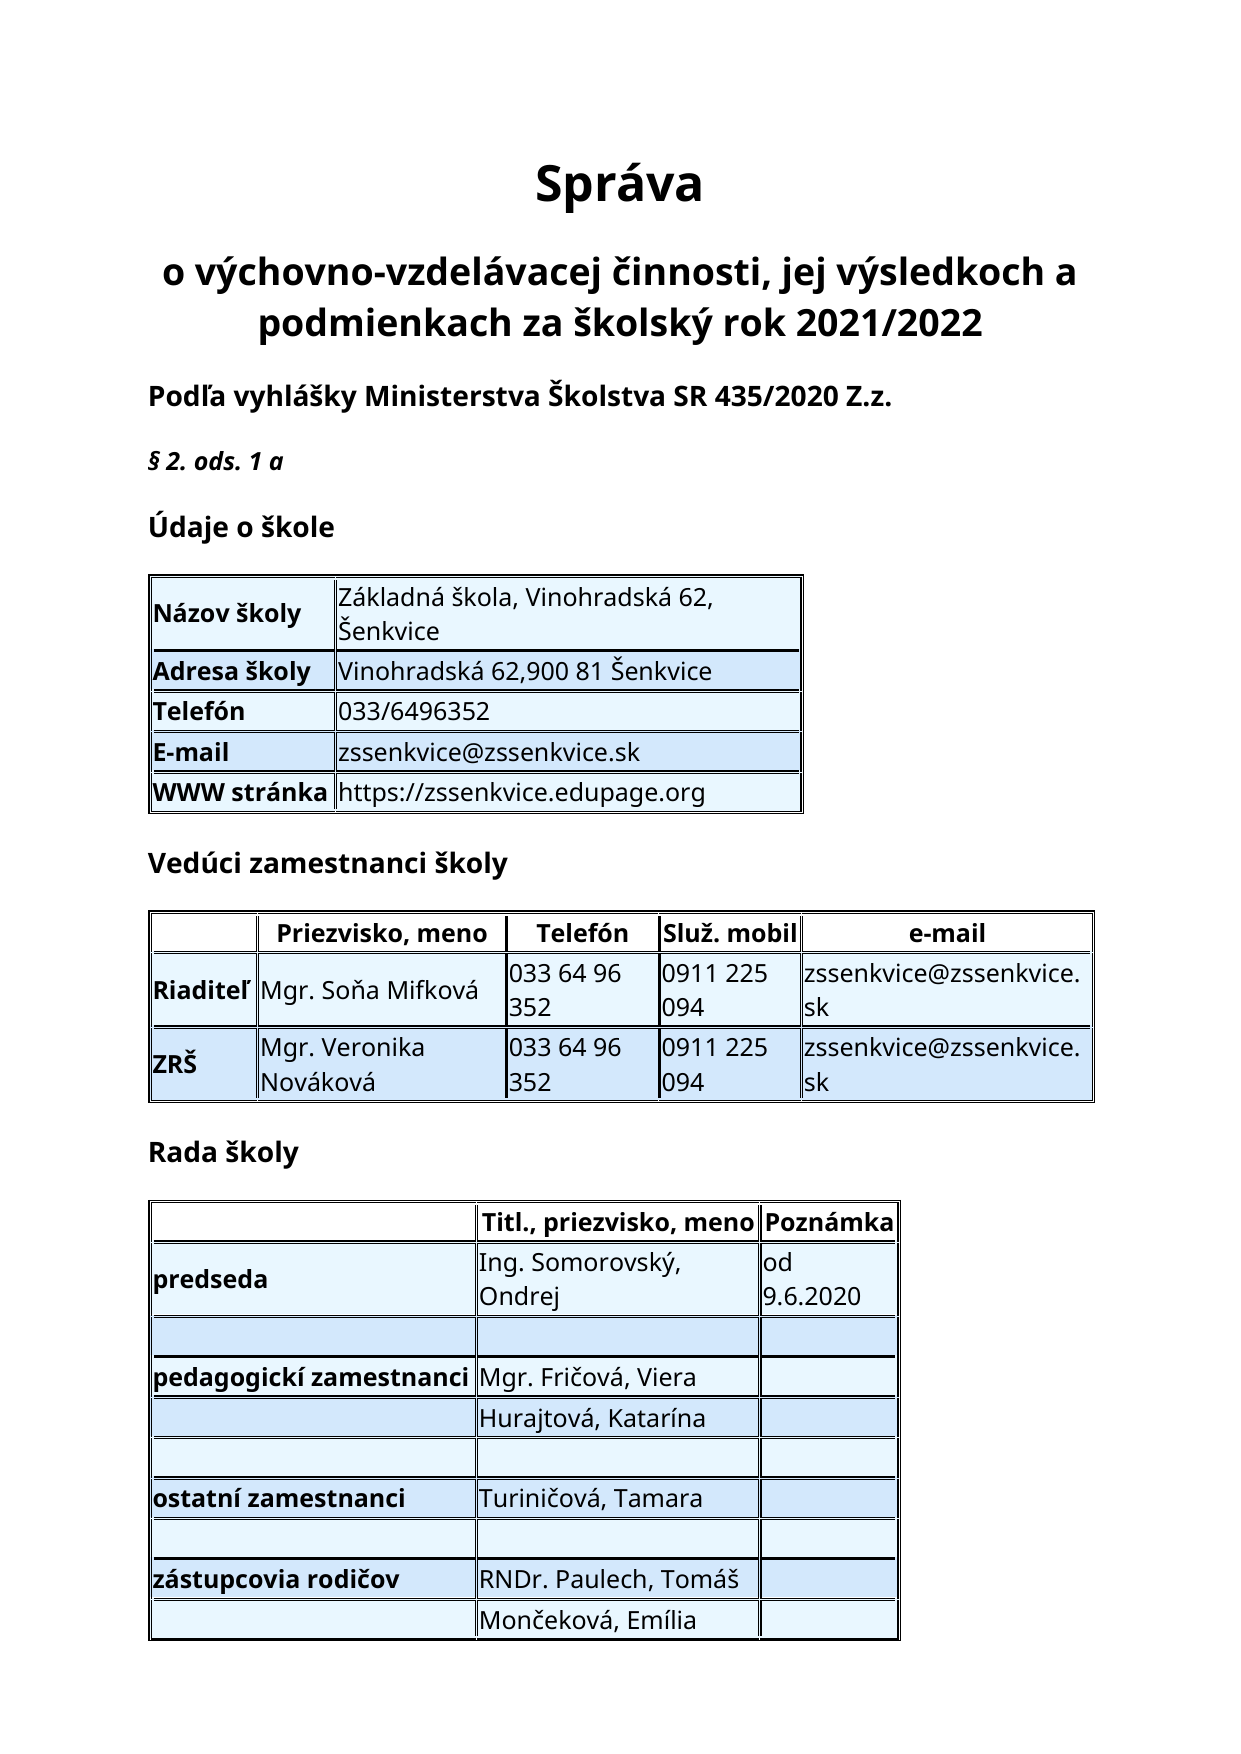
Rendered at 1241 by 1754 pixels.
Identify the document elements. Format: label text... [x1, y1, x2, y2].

text Rada školy [148, 1132, 1093, 1171]
table_cell od 9.6.2020 [762, 1240, 898, 1314]
table_cell zssenkvice@zssenkvice.sk [336, 730, 802, 770]
table_cell Mgr. Veronika Nováková [258, 1029, 506, 1100]
table_cell 0911 225 094 [661, 954, 800, 1025]
table_cell ostatní zamestnanci [152, 1476, 475, 1517]
table_cell [478, 1439, 758, 1476]
table_cell [152, 1315, 475, 1355]
table_cell Mončeková, Emília [476, 1598, 760, 1638]
table_header [152, 1203, 476, 1240]
table_cell [762, 1355, 897, 1395]
table_cell predseda [152, 1240, 475, 1314]
table_cell 033 64 96 352 [508, 954, 658, 1025]
table_cell [152, 1395, 475, 1436]
table_header Poznámka [760, 1203, 897, 1240]
table_cell [152, 1598, 476, 1638]
text Správa [148, 148, 1093, 216]
table_cell 033 64 96 352 [506, 1029, 659, 1100]
table_cell [760, 1598, 898, 1638]
table_cell ZRŠ [152, 1025, 258, 1100]
table_cell [762, 1315, 898, 1355]
table_cell 033/6496352 [337, 689, 801, 730]
table_header Priezvisko, meno [258, 914, 506, 951]
table_cell [478, 1520, 758, 1557]
table_cell Adresa školy [152, 649, 334, 689]
table_cell [762, 1395, 898, 1436]
table_cell [762, 1557, 897, 1597]
table_cell [760, 1436, 899, 1476]
table_cell Turiničová, Tamara [478, 1480, 758, 1517]
table_cell [150, 1436, 476, 1476]
text Podľa vyhlášky Ministerstva Školstva SR 435/2020 Z.z. [148, 376, 1093, 414]
table_cell Telefón [152, 689, 334, 730]
table_cell Mgr. Soňa Mifková [259, 954, 505, 1025]
table_cell Mgr. Fričová, Viera [478, 1358, 758, 1395]
table_cell Hurajtová, Katarína [478, 1399, 758, 1436]
table_header Služ. mobil [659, 914, 801, 951]
table_cell RNDr. Paulech, Tomáš [478, 1560, 758, 1597]
table_cell https://zssenkvice.edupage.org [336, 770, 801, 811]
text Údaje o škole [148, 507, 1093, 545]
table_header Základná škola, Vinohradská 62, Šenkvice [336, 578, 800, 649]
table_cell [762, 1476, 898, 1517]
text o výchovno-vzdelávacej činnosti, jej výsledkoch a podmienkach za školský rok 2021/2022 [148, 245, 1093, 347]
table_cell zástupcovia rodičov [152, 1557, 475, 1597]
table_header e-mail [801, 914, 1092, 951]
table_cell E-mail [150, 730, 336, 770]
text § 2. ods. 1 a [148, 444, 1093, 478]
table_header Titl., priezvisko, meno [476, 1201, 760, 1240]
table_cell 0911 225 094 [659, 1029, 801, 1100]
table_cell WWW stránka [152, 770, 336, 811]
table_header Názov školy [152, 578, 336, 649]
table_cell [478, 1318, 758, 1355]
table_cell Riaditeľ [150, 951, 258, 1025]
text Vedúci zamestnanci školy [148, 843, 1093, 881]
table_cell zssenkvice@zssenkvice.sk [801, 951, 1093, 1025]
table_cell pedagogickí zamestnanci [152, 1355, 475, 1395]
table_header Telefón [506, 912, 659, 951]
table_cell [150, 1517, 476, 1557]
table_cell [760, 1517, 899, 1557]
table_header [152, 914, 258, 951]
table_cell Ing. Somorovský, Ondrej [478, 1244, 758, 1314]
table_cell Vinohradská 62,900 81 Šenkvice [337, 649, 800, 689]
table_cell zssenkvice@zssenkvice.sk [801, 1025, 1092, 1100]
